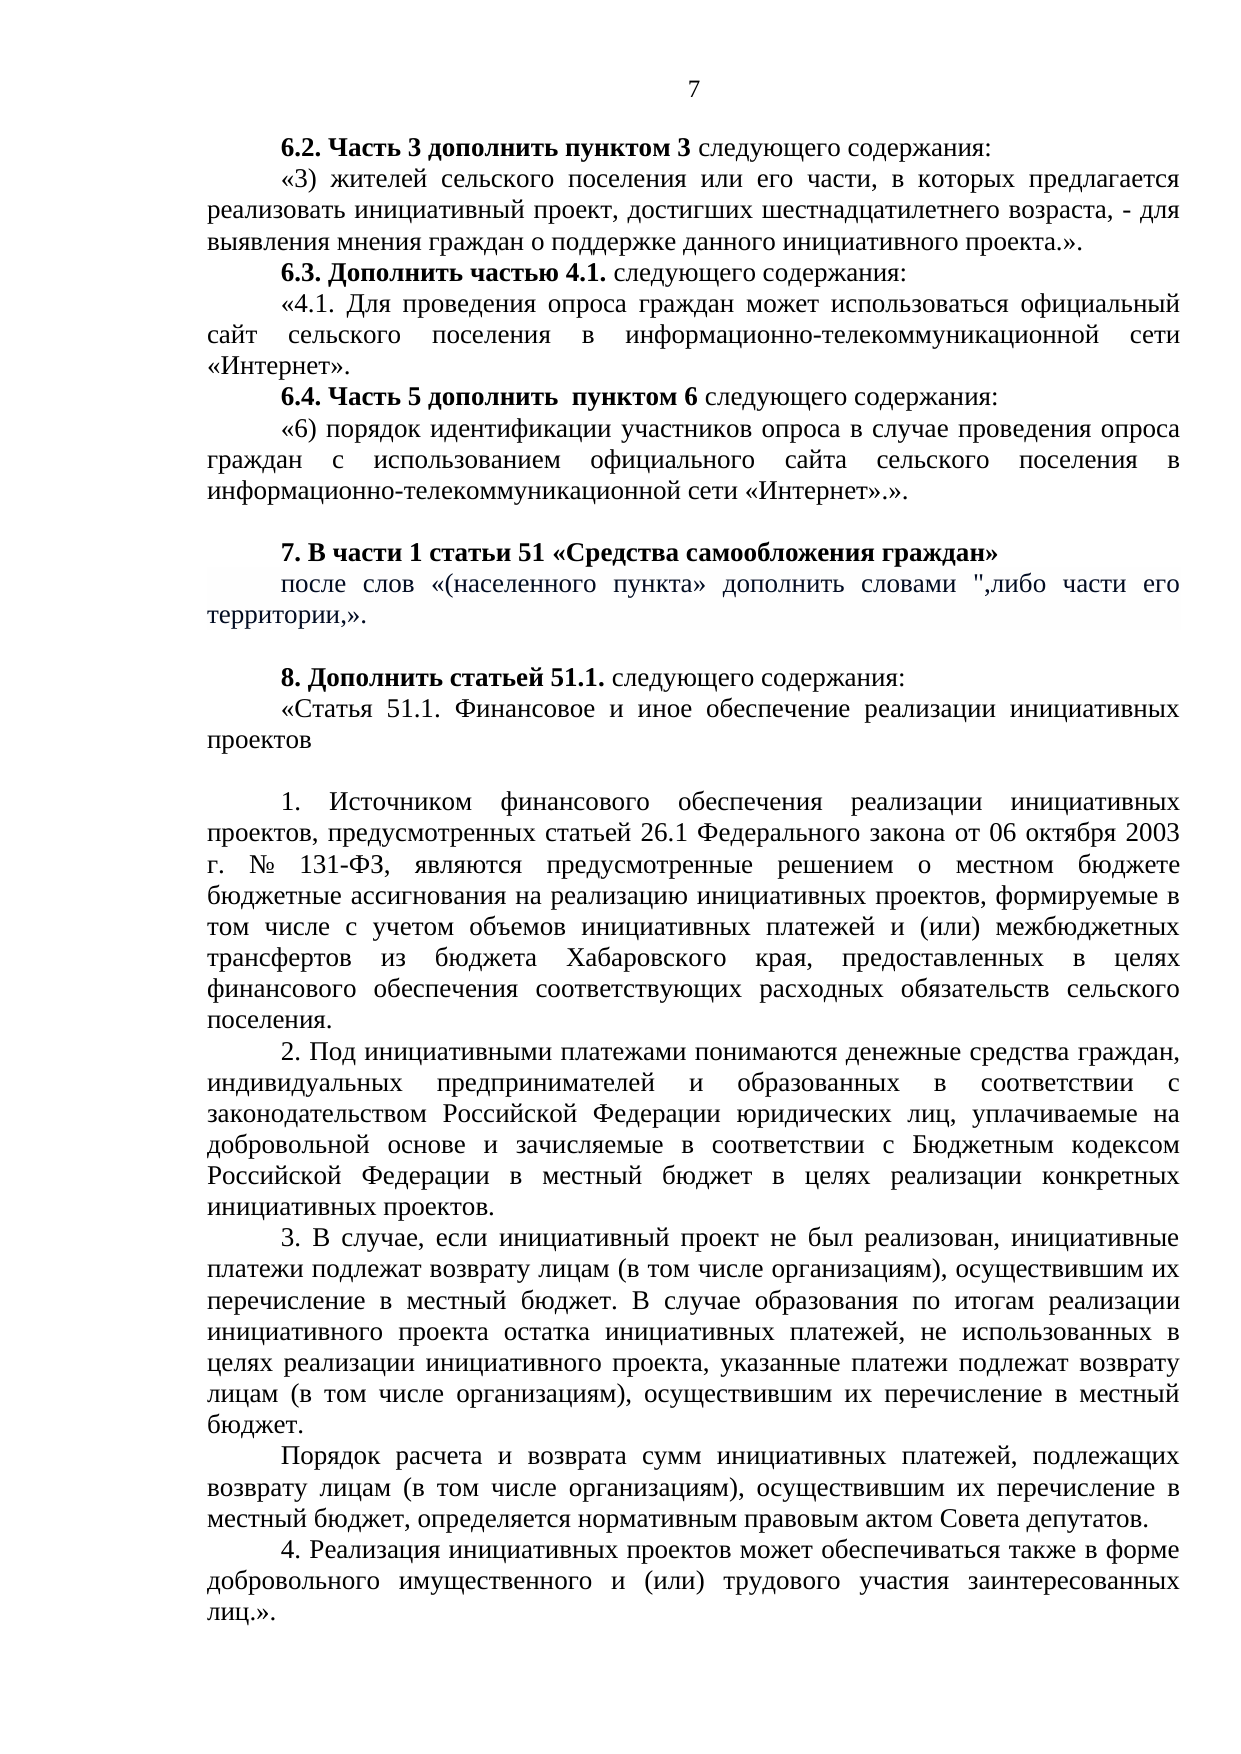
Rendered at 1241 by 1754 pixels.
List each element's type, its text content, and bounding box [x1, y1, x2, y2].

text Порядок расчета и возврата сумм инициативных платежей, подлежащих возврату лицам (в том числе организациям), осуществившим их перечисление в местный бюджет, определяется нормативным правовым актом Совета депутатов. [207, 1439, 1181, 1533]
text 2. Под инициативными платежами понимаются денежные средства граждан, индивидуальных предпринимателей и образованных в соответствии с законодательством Российской Федерации юридических лиц, уплачиваемые на добровольной основе и зачисляемые в соответствии с Бюджетным кодексом Российской Федерации в местный бюджет в целях реализации конкретных инициативных проектов. [207, 1034, 1181, 1221]
text 6.3. Дополнить частью 4.1. следующего содержания: [207, 256, 1181, 287]
text 6.2. Часть 3 дополнить пунктом 3 следующего содержания: [207, 131, 1181, 162]
text 6.4. Часть 5 дополнить пунктом 6 следующего содержания: [207, 381, 1181, 412]
text «4.1. Для проведения опроса граждан может использоваться официальный сайт сельского поселения в информационно-телекоммуникационной сети «Интернет». [207, 287, 1181, 381]
text 7. В части 1 статьи 51 «Средства самообложения граждан» [207, 536, 1181, 567]
text 3. В случае, если инициативный проект не был реализован, инициативные платежи подлежат возврату лицам (в том числе организациям), осуществившим их перечисление в местный бюджет. В случае образования по итогам реализации инициативного проекта остатка инициативных платежей, не использованных в целях реализации инициативного проекта, указанные платежи подлежат возврату лицам (в том числе организациям), осуществившим их перечисление в местный бюджет. [207, 1221, 1181, 1439]
text 1. Источником финансового обеспечения реализации инициативных проектов, предусмотренных статьей 26.1 Федерального закона от 06 октября 2003 г. № 131-ФЗ, являются предусмотренные решением о местном бюджете бюджетные ассигнования на реализацию инициативных проектов, формируемые в том числе с учетом объемов инициативных платежей и (или) межбюджетных трансфертов из бюджета Хабаровского края, предоставленных в целях финансового обеспечения соответствующих расходных обязательств сельского поселения. [207, 785, 1181, 1034]
text «Статья 51.1. Финансовое и иное обеспечение реализации инициативных проектов [207, 692, 1181, 754]
text «3) жителей сельского поселения или его части, в которых предлагается реализовать инициативный проект, достигших шестнадцатилетнего возраста, - для выявления мнения граждан о поддержке данного инициативного проекта.». [207, 162, 1181, 256]
text «6) порядок идентификации участников опроса в случае проведения опроса граждан с использованием официального сайта сельского поселения в информационно-телекоммуникационной сети «Интернет».». [207, 412, 1181, 505]
text после слов «(населенного пункта» дополнить словами ",либо части его территории,». [207, 567, 1181, 630]
text 4. Реализация инициативных проектов может обеспечиваться также в форме добровольного имущественного и (или) трудового участия заинтересованных лиц.». [207, 1533, 1181, 1626]
text 8. Дополнить статьей 51.1. следующего содержания: [207, 661, 1181, 692]
